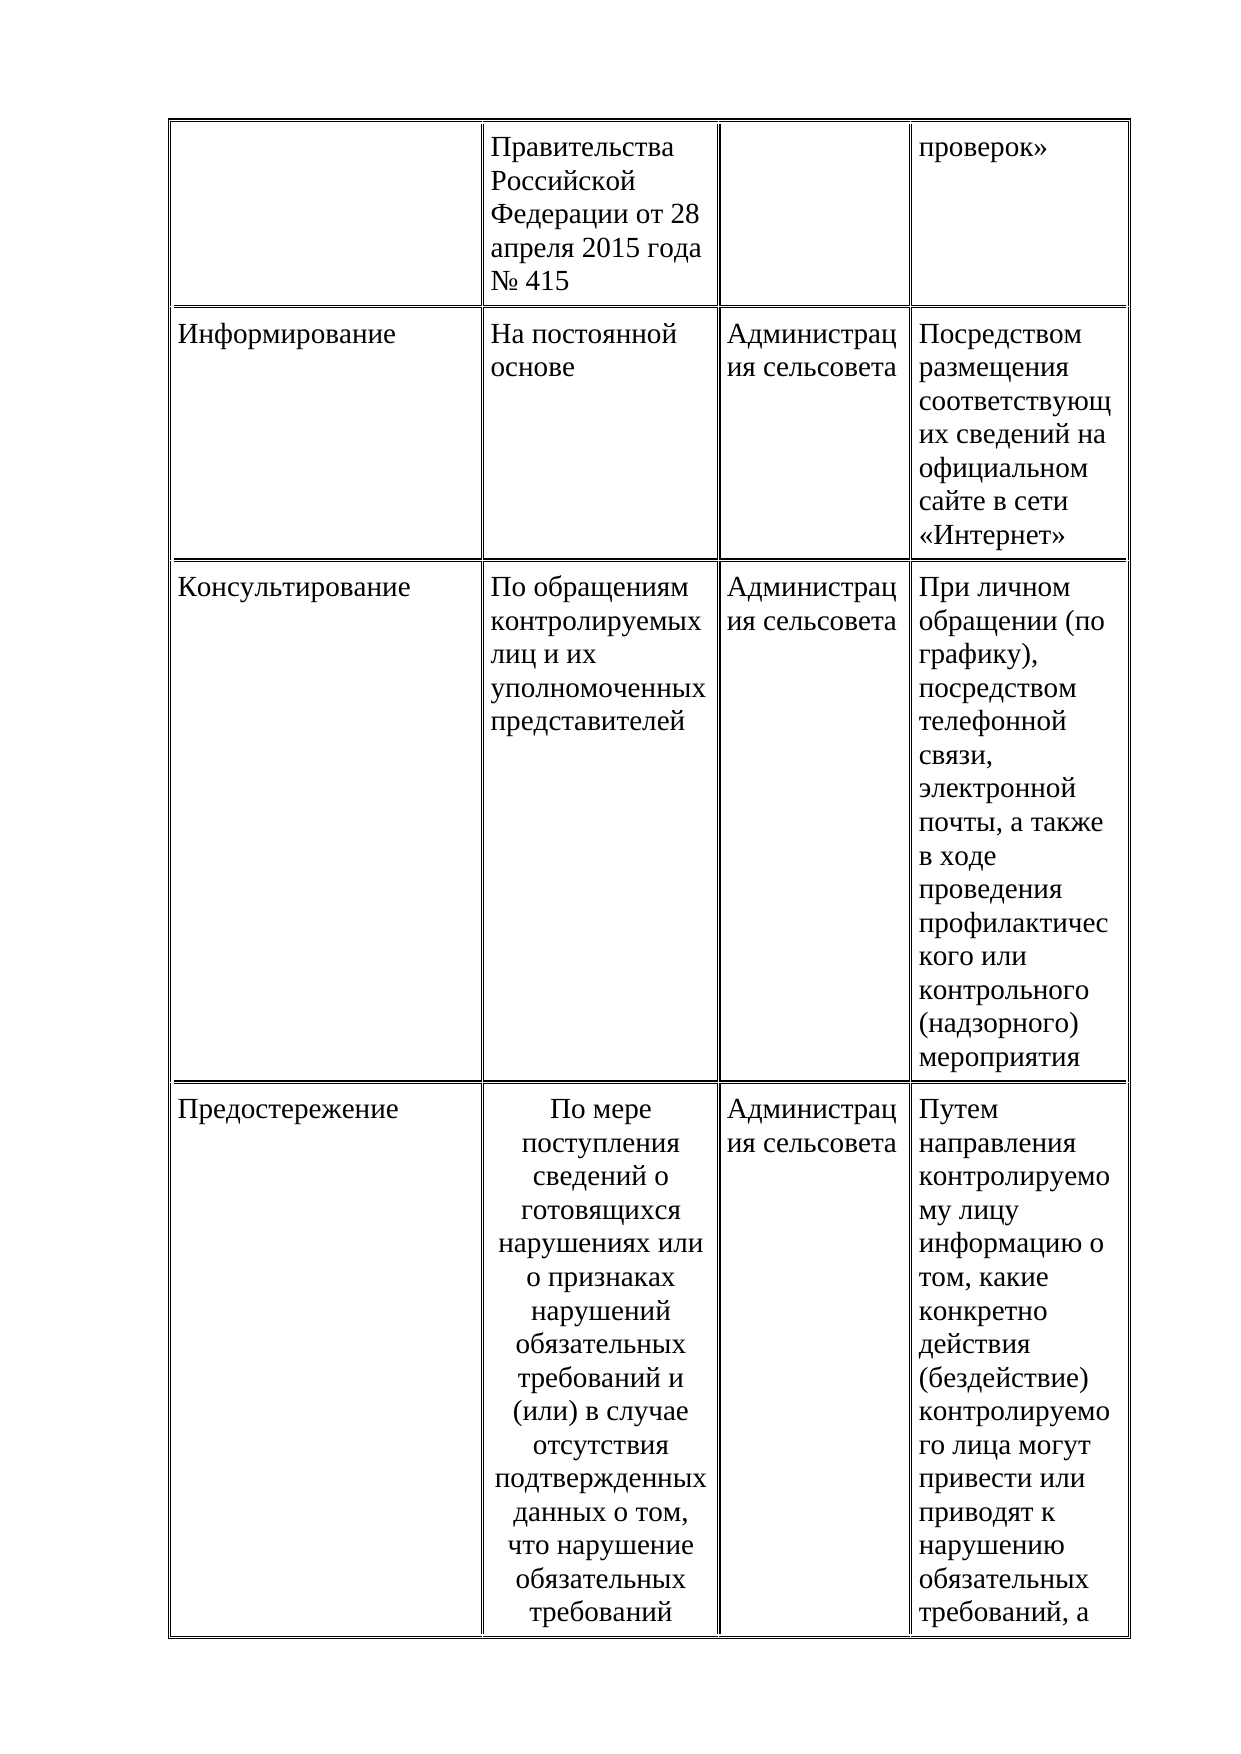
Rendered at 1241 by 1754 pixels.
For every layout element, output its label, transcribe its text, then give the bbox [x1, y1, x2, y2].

table_cell На постоянной основе [484, 308, 717, 558]
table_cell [483, 1080, 719, 1636]
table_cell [719, 1084, 911, 1636]
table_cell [911, 122, 1128, 305]
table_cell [719, 122, 911, 305]
table_cell Посредством размещения соответствующих сведений на официальном сайте в сети «Интернет» [911, 305, 1129, 558]
table_cell Администрация сельсовета [721, 562, 909, 1080]
table_cell Консультирование [171, 558, 481, 1080]
table_cell Информирование [169, 305, 483, 558]
table_cell Администрация сельсовета [721, 308, 909, 558]
table_cell При личном обращении (по графику), посредством телефонной связи, электронной почты, а также в ходе проведения профилактического или контрольного (надзорного) мероприятия [912, 558, 1128, 1080]
table_cell Предостережение [171, 1080, 483, 1636]
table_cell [483, 120, 719, 305]
table_cell По обращениям контролируемых лиц и их уполномоченных представителей [484, 562, 717, 1080]
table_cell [911, 1080, 1128, 1636]
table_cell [171, 122, 483, 305]
